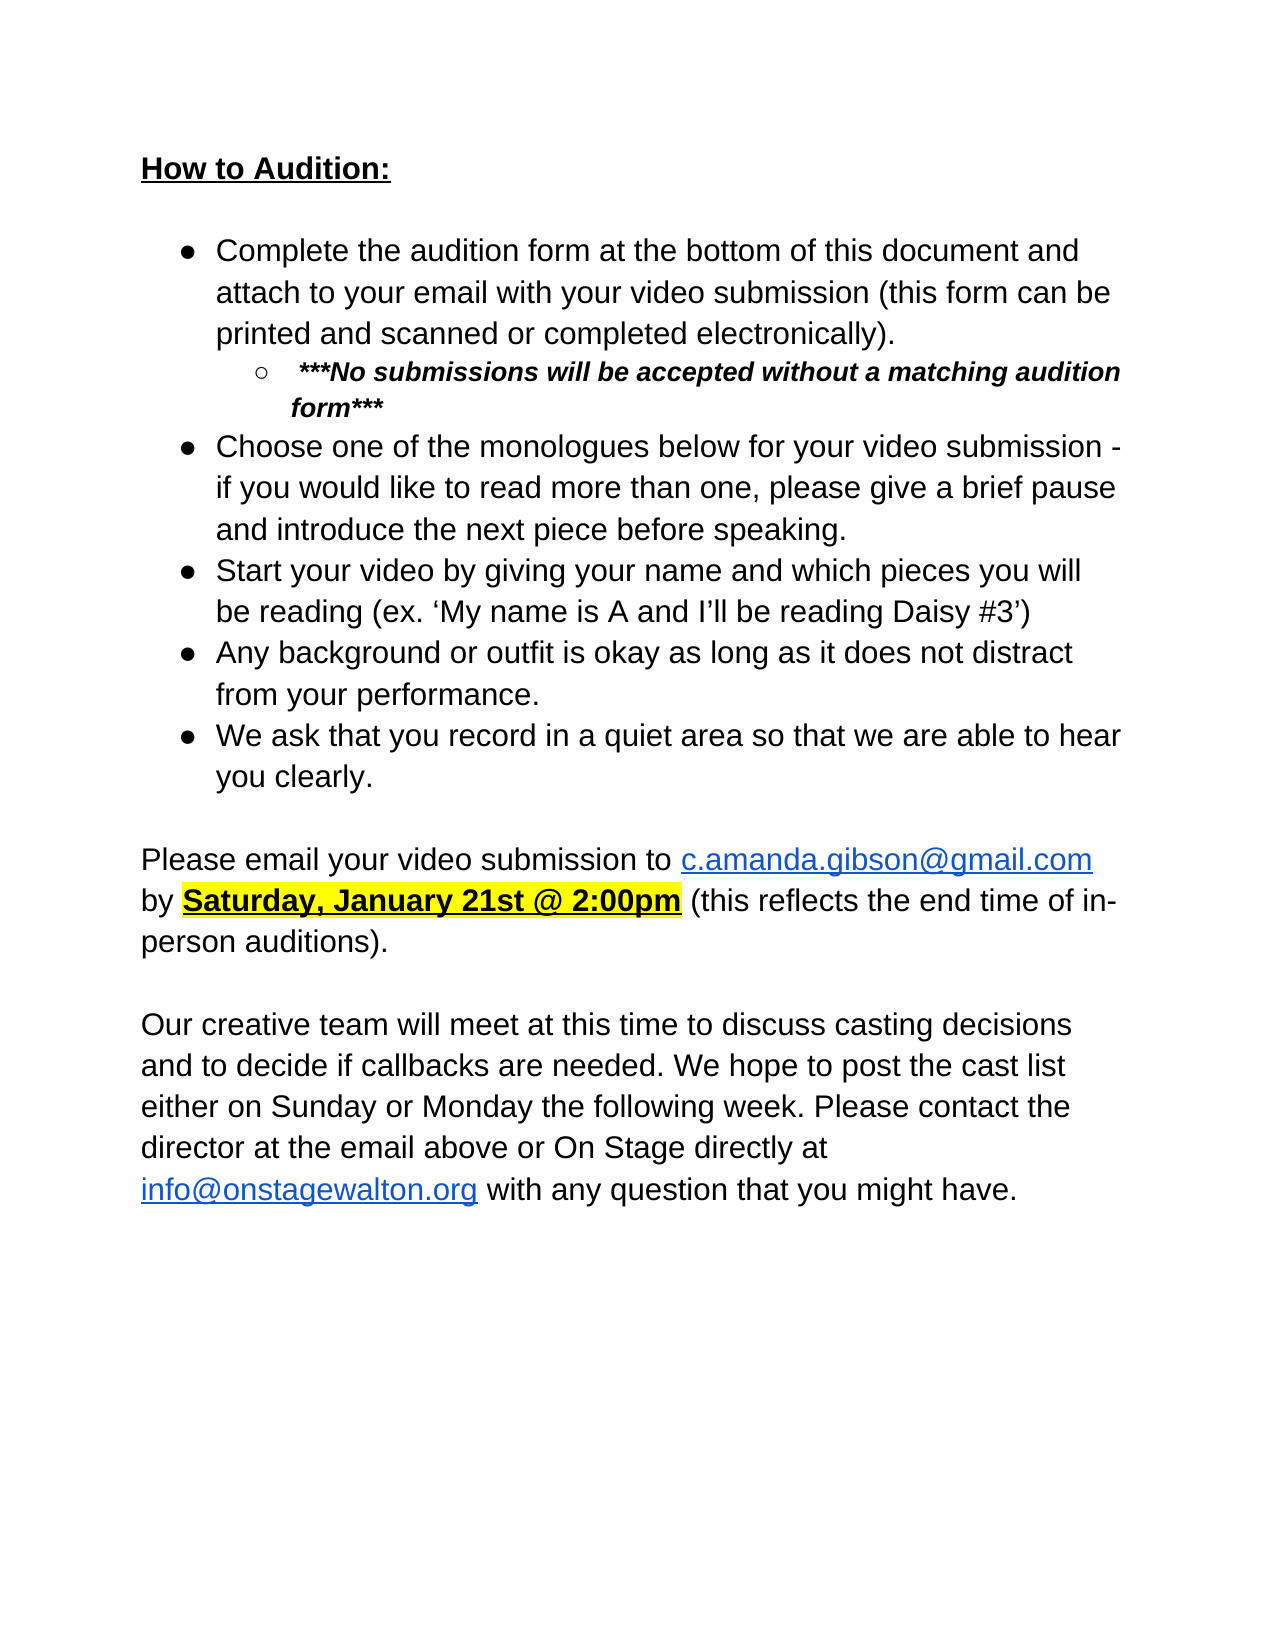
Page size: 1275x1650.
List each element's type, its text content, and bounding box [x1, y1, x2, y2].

text How to Audition: [141, 150, 1125, 186]
list Choose one of the monologues below for your video submission - if you would like to read more than one, please give a brief pause and introduce the next piece before speaking. [178, 428, 1125, 547]
list Start your video by giving your name and which pieces you will be reading (ex. ‘My name is A and I’ll be reading Daisy #3’) [178, 552, 1125, 629]
list Complete the audition form at the bottom of this document and attach to your email with your video submission (this form can be printed and scanned or completed electronically). [178, 232, 1125, 351]
text Our creative team will meet at this time to discuss casting decisions and to decide if callbacks are needed. We hope to post the cast list either on Sunday or Monday the following week. Please contact the director at the email above or On Stage directly at info@onstagewalton.org with any question that you might have. [141, 1006, 1125, 1207]
text Please email your video submission to c.amanda.gibson@gmail.com by Saturday, January 21st @ 2:00pm (this reflects the end time of in-person auditions). [141, 841, 1125, 959]
list Any background or outfit is okay as long as it does not distract from your performance. [178, 634, 1125, 712]
list ***No submissions will be accepted without a matching audition form*** [253, 356, 1125, 423]
list We ask that you record in a quiet area so that we are able to hear you clearly. [178, 717, 1125, 794]
